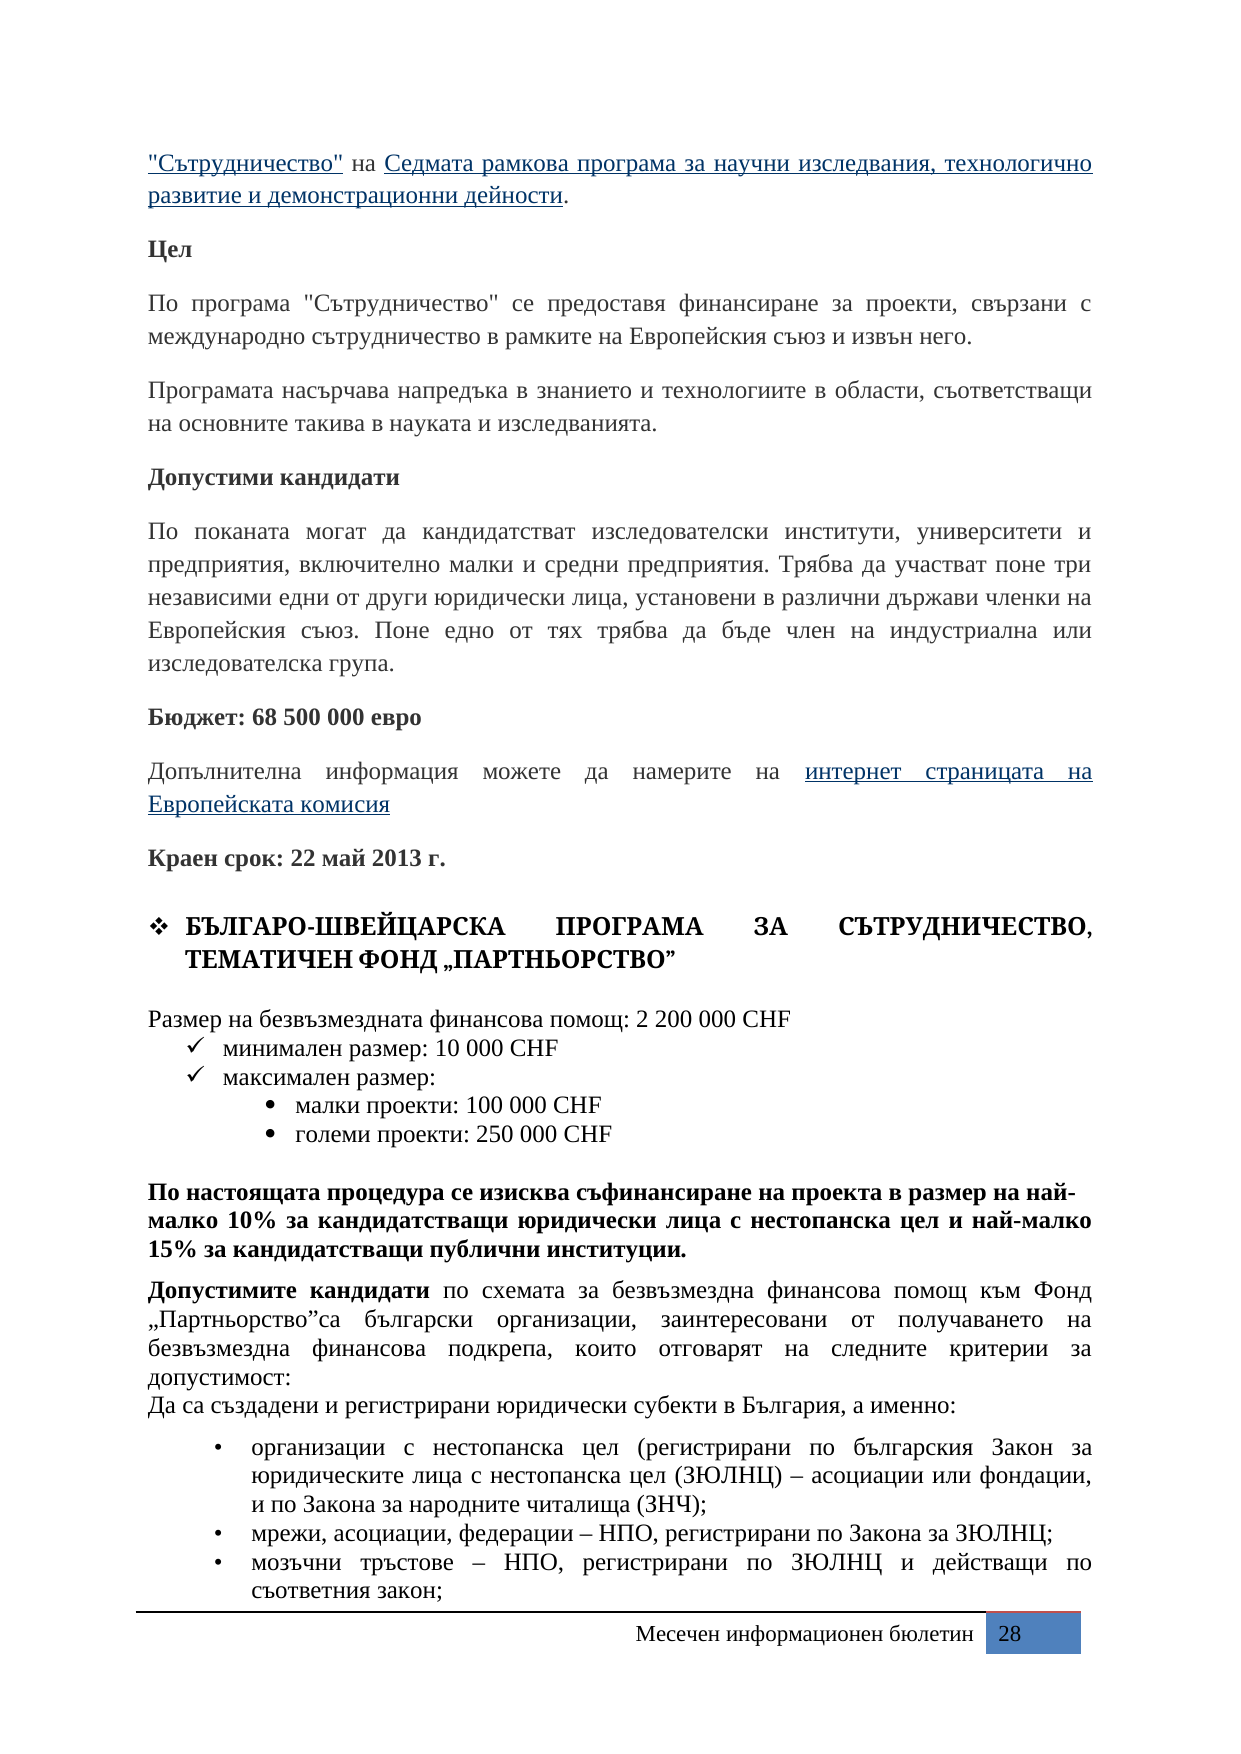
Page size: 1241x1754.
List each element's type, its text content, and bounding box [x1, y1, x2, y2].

text Програмата насърчава напредъка в знанието и технологиите в области, съответстващи на основните такива в науката и изследванията. [148, 375, 1093, 437]
text Размер на безвъзмездната финансова помощ: 2 200 000 CHF [148, 1004, 1093, 1033]
text Допустимите кандидати по схемата за безвъзмездна финансова помощ към Фонд „Партньорство”са български организации, заинтересовани от получаването на безвъзмездна финансова подкрепа, които отговарят на следните критерии за допустимост: [148, 1275, 1093, 1390]
text По програма "Сътрудничество" се предоставя финансиране за проекти, свързани с международно сътрудничество в рамките на Европейския съюз и извън него. [148, 288, 1093, 350]
text Бюджет: 68 500 000 евро [148, 702, 1093, 731]
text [148, 148, 1093, 209]
text Краен срок: 22 май 2013 г. [148, 843, 1093, 871]
text Да са създадени и регистрирани юридически субекти в България, а именно: [148, 1390, 1093, 1419]
list малки проекти: 100 000 CHF [223, 1090, 1093, 1119]
subtitle Българо-швейцарска програма за сътрудничество, Тематичен фонд „Партньорство” [148, 913, 1093, 975]
list мрежи, асоциации, федерации – НПО, регистрирани по Закона за ЗЮЛНЦ; [214, 1518, 1093, 1547]
text Цел [148, 234, 1093, 263]
list големи проекти: 250 000 CHF [223, 1119, 1093, 1148]
text Допълнителна информация можете да намерите на интернет страницата на Европейската комисия [148, 756, 1093, 817]
list максимален размер: [185, 1062, 1093, 1090]
text Допустими кандидати [148, 462, 1093, 491]
text По настоящата процедура се изисква съфинансиране на проекта в размер на най- [148, 1177, 1093, 1205]
list организации с нестопанска цел (регистрирани по българския Закон за юридическите лица с нестопанска цел (ЗЮЛНЦ) – асоциации или фондации, и по Закона за народните читалища (ЗНЧ); [214, 1432, 1093, 1518]
list мозъчни тръстове – НПО, регистрирани по ЗЮЛНЦ и действащи по съответния закон; [214, 1547, 1093, 1604]
text малко 10% за кандидатстващи юридически лица с нестопанска цел и най-малко 15% за кандидатстващи публични институции. [148, 1205, 1093, 1263]
list минимален размер: 10 000 CHF [185, 1033, 1093, 1062]
text По поканата могат да кандидатстват изследователски институти, университети и предприятия, включително малки и средни предприятия. Трябва да участват поне три независими едни от други юридически лица, установени в различни държави членки на Европейския съюз. Поне едно от тях трябва да бъде член на индустриална или изследователска група. [148, 516, 1093, 677]
